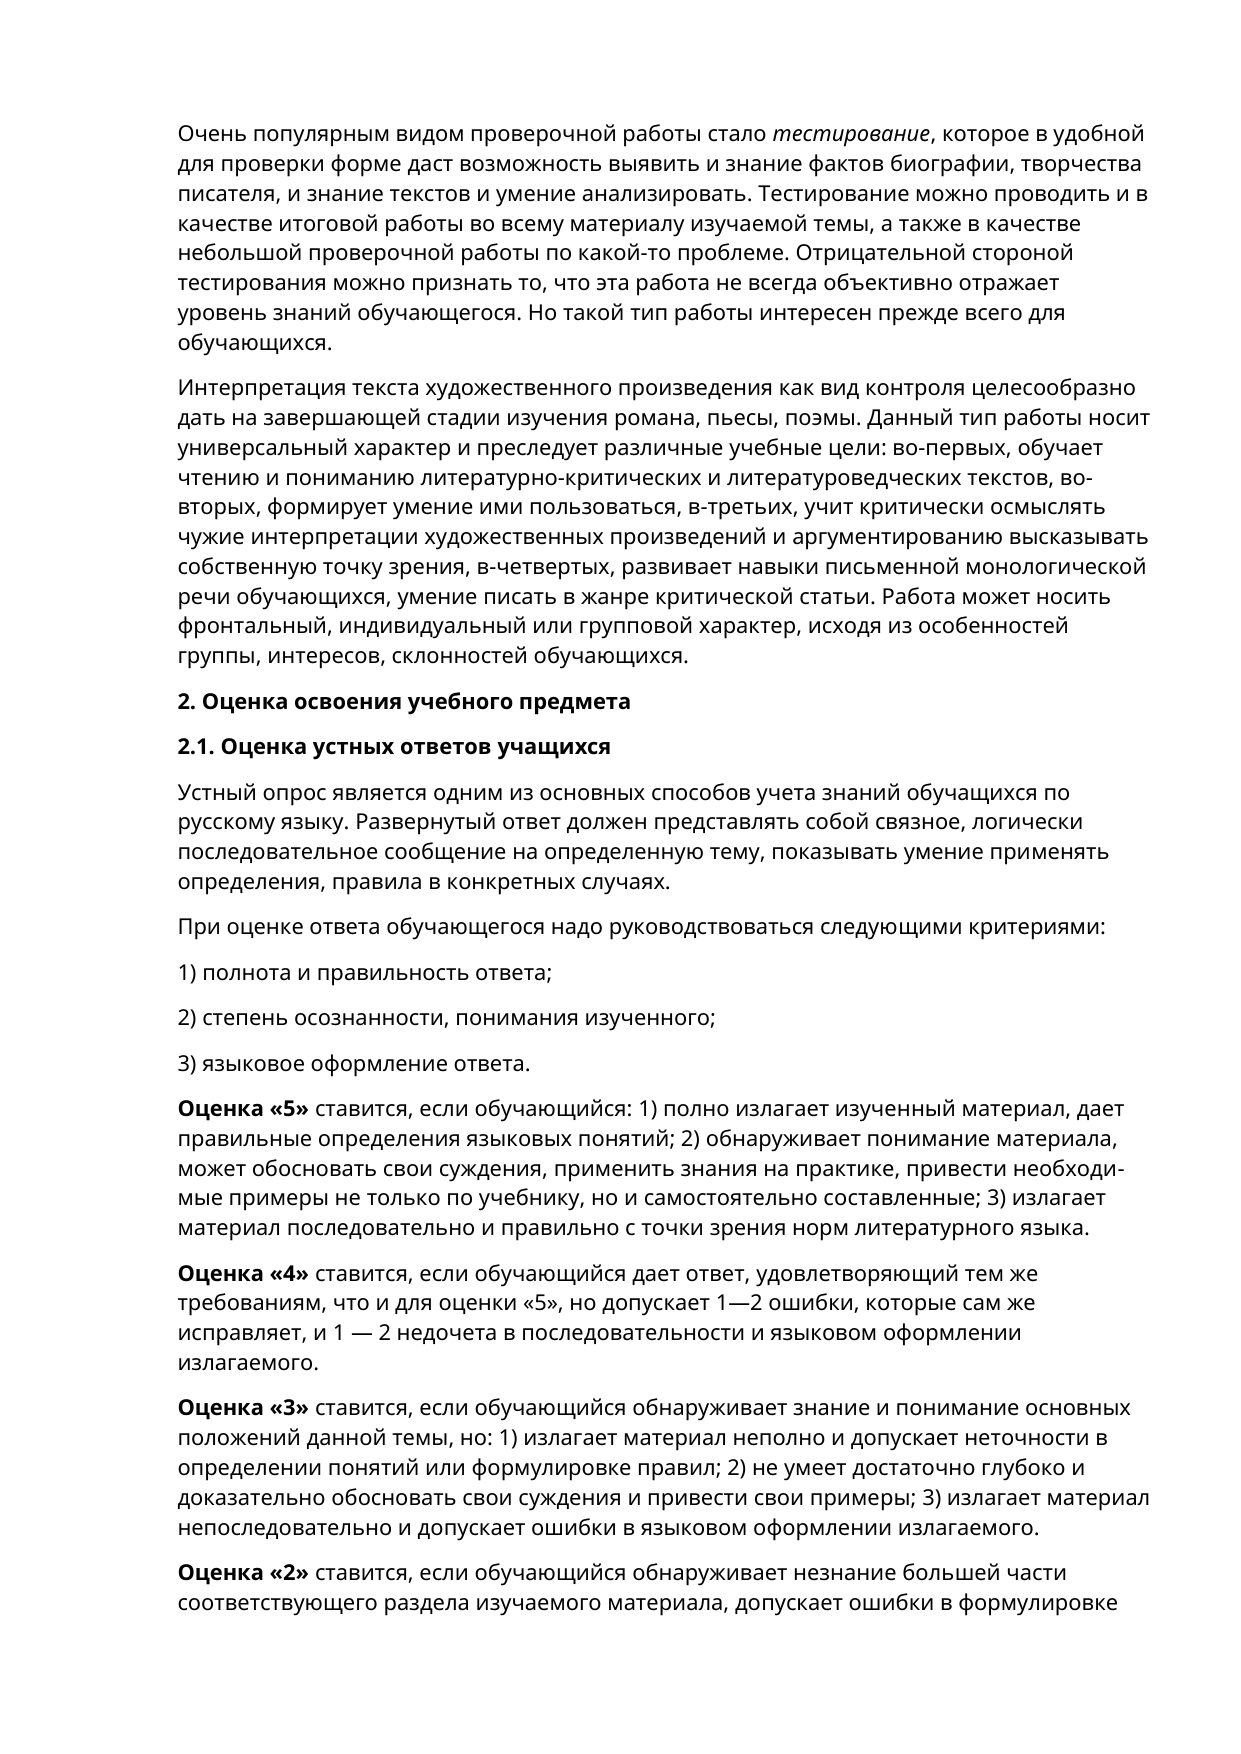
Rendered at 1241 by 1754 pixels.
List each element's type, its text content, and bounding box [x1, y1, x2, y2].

text 2) степень осознанности, понимания изученного; [177, 1002, 1152, 1032]
text 3) языковое оформление ответа. [177, 1047, 1152, 1077]
text Оценка «4» ставится, если обучающийся дает ответ, удовлетворяющий тем же требованиям, что и для оценки «5», но допускает 1—2 ошибки, которые сам же исправляет, и 1 — 2 недочета в последовательности и языковом оформлении излагаемого. [177, 1257, 1152, 1377]
text Очень популярным видом проверочной работы стало тестирование, которое в удобной для проверки форме даст возможность выявить и знание фактов биографии, творчества писателя, и знание текстов и умение анализировать. Тестирование можно проводить и в качестве итоговой работы во всему материалу изучаемой темы, а также в качестве небольшой проверочной работы по какой-то проблеме. Отрицательной стороной тестирования можно признать то, что эта работа не всегда объективно отражает уровень знаний обучающегося. Но такой тип работы интересен прежде всего для обучающихся. [177, 118, 1152, 356]
text При оценке ответа обучающегося надо руководствоваться следующими критериями: [177, 911, 1152, 941]
text Устный опрос является одним из основных способов учета знаний обучащихся по русскому языку. Развернутый ответ должен представлять собой связное, логически последовательное сообщение на определенную тему, показывать умение применять определения, правила в конкретных случаях. [177, 776, 1152, 896]
text Оценка «5» ставится, если обучающийся: 1) полно излагает изученный материал, дает правильные определения языковых понятий; 2) обнаруживает понимание материала, может обосновать свои суждения, применить знания на практике, привести необходимые примеры не только по учебнику, но и самостоятельно составленные; 3) излагает материал последовательно и правильно с точки зрения норм литературного языка. [177, 1093, 1152, 1242]
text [177, 1557, 1152, 1616]
text Интерпретация текста художественного произведения как вид контроля целесообразно дать на завершающей стадии изучения романа, пьесы, поэмы. Данный тип работы носит универсальный характер и преследует различные учебные цели: во-первых, обучает чтению и пониманию литературно-критических и литературоведческих текстов, во-вторых, формирует умение ими пользоваться, в-третьих, учит критически осмыслять чужие интерпретации художественных произведений и аргументированию высказывать собственную точку зрения, в-четвертых, развивает навыки письменной монологической речи обучающихся, умение писать в жанре критической статьи. Работа может носить фронтальный, индивидуальный или групповой характер, исходя из особенностей группы, интересов, склонностей обучающихся. [177, 372, 1152, 670]
text 1) полнота и правильность ответа; [177, 957, 1152, 986]
text Оценка «3» ставится, если обучающийся обнаруживает знание и понимание основных положений данной темы, но: 1) излагает материал неполно и допускает неточности в определении понятий или формулировке правил; 2) не умеет достаточно глубоко и доказательно обосновать свои суждения и привести свои примеры; 3) излагает материал непоследовательно и допускает ошибки в языковом оформлении излагаемого. [177, 1392, 1152, 1541]
text 2. Оценка освоения учебного предмета [177, 686, 1152, 715]
text 2.1. Оценка устных ответов учащихся [177, 731, 1152, 761]
